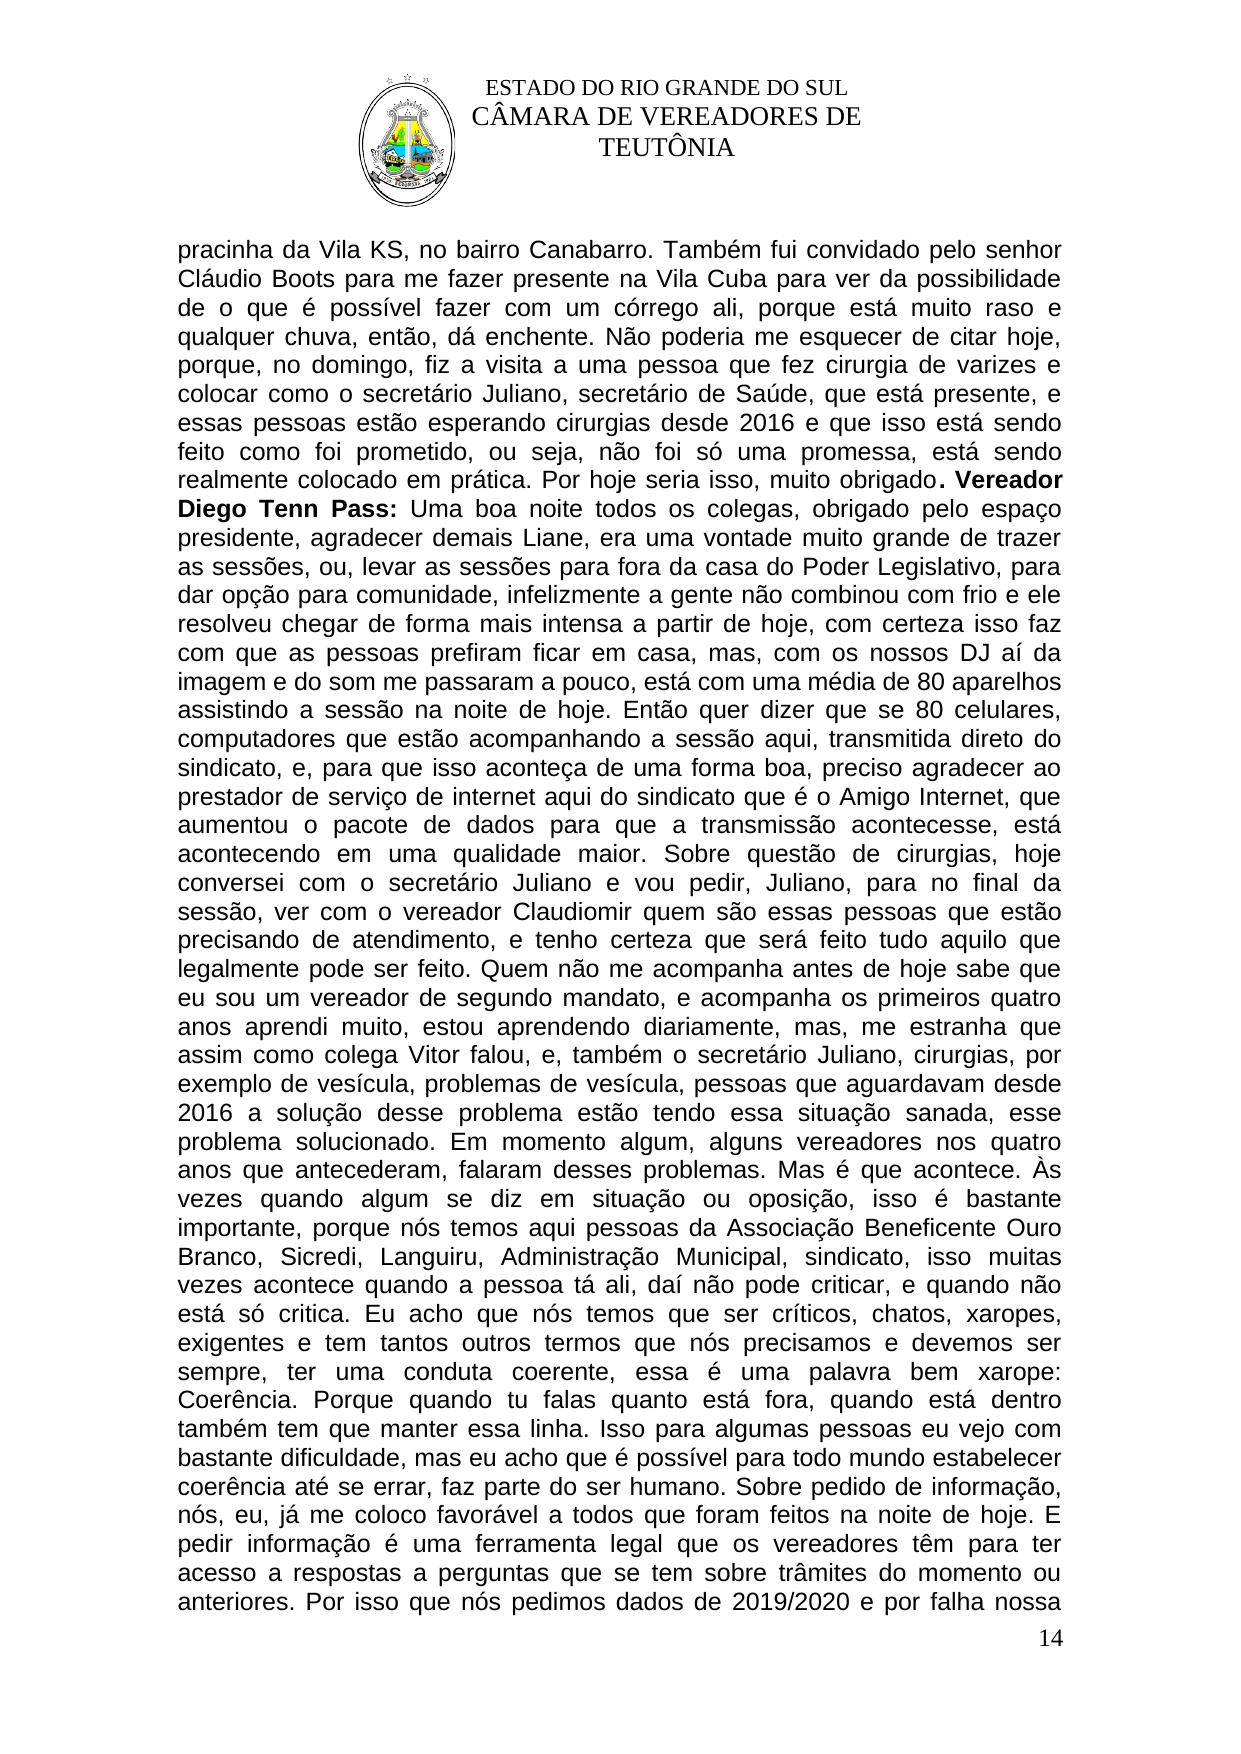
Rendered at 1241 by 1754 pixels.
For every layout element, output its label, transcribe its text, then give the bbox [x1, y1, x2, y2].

picture [358, 73, 456, 207]
